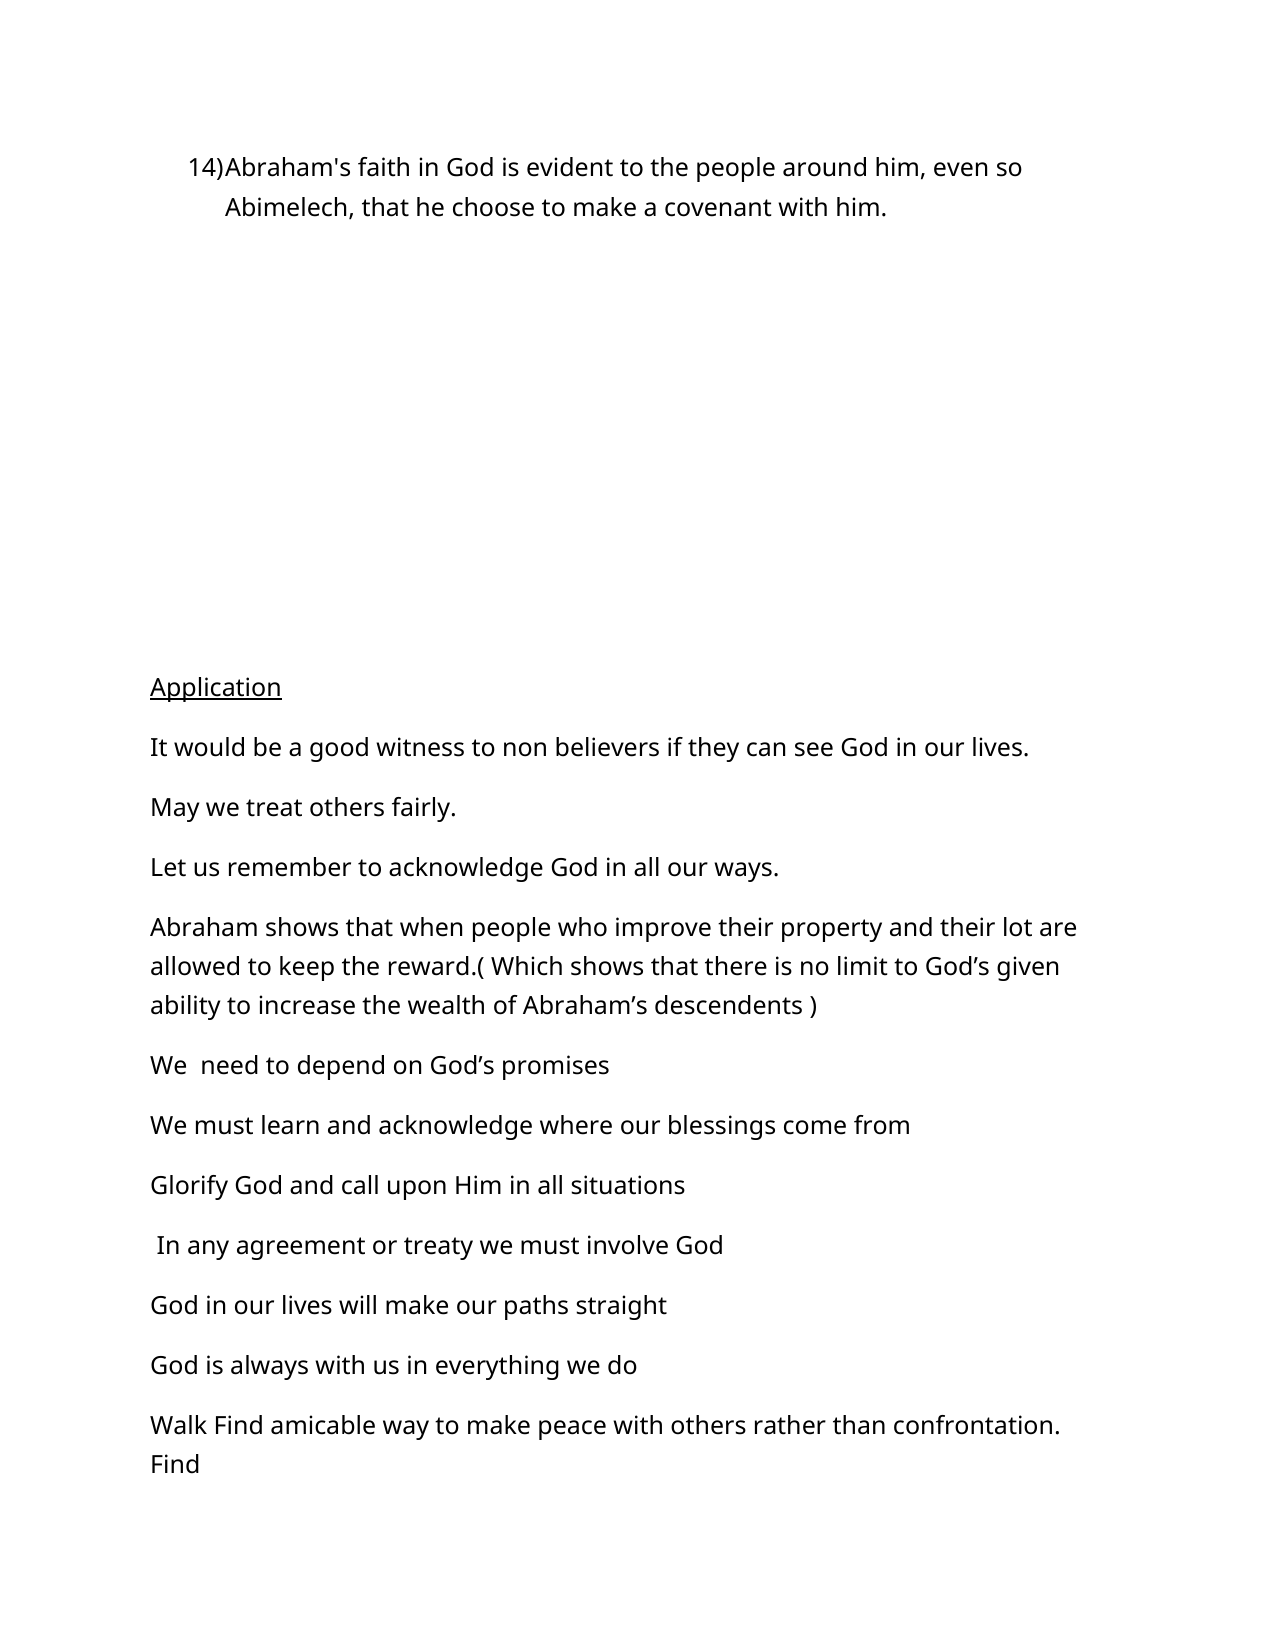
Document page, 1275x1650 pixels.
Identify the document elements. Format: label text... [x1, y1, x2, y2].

text Application [150, 669, 1125, 703]
text May we treat others fairly. [150, 789, 1125, 823]
text It would be a good witness to non believers if they can see God in our lives. [150, 729, 1125, 763]
list Abraham's faith in God is evident to the people around him, even so Abimelech, that he choose to make a covenant with him. [187, 150, 1125, 223]
text In any agreement or treaty we must involve God [150, 1227, 1125, 1262]
text We must learn and acknowledge where our blessings come from [150, 1107, 1125, 1142]
text God in our lives will make our paths straight [150, 1287, 1125, 1322]
text We need to depend on God’s promises [150, 1047, 1125, 1082]
text God is always with us in everything we do [150, 1347, 1125, 1382]
text Let us remember to acknowledge God in all our ways. [150, 849, 1125, 883]
text Abraham shows that when people who improve their property and their lot are allowed to keep the reward.( Which shows that there is no limit to God’s given ability to increase the wealth of Abraham’s descendents ) [150, 909, 1125, 1022]
text Walk Find amicable way to make peace with others rather than confrontation. Find [150, 1407, 1125, 1481]
text Glorify God and call upon Him in all situations [150, 1167, 1125, 1202]
